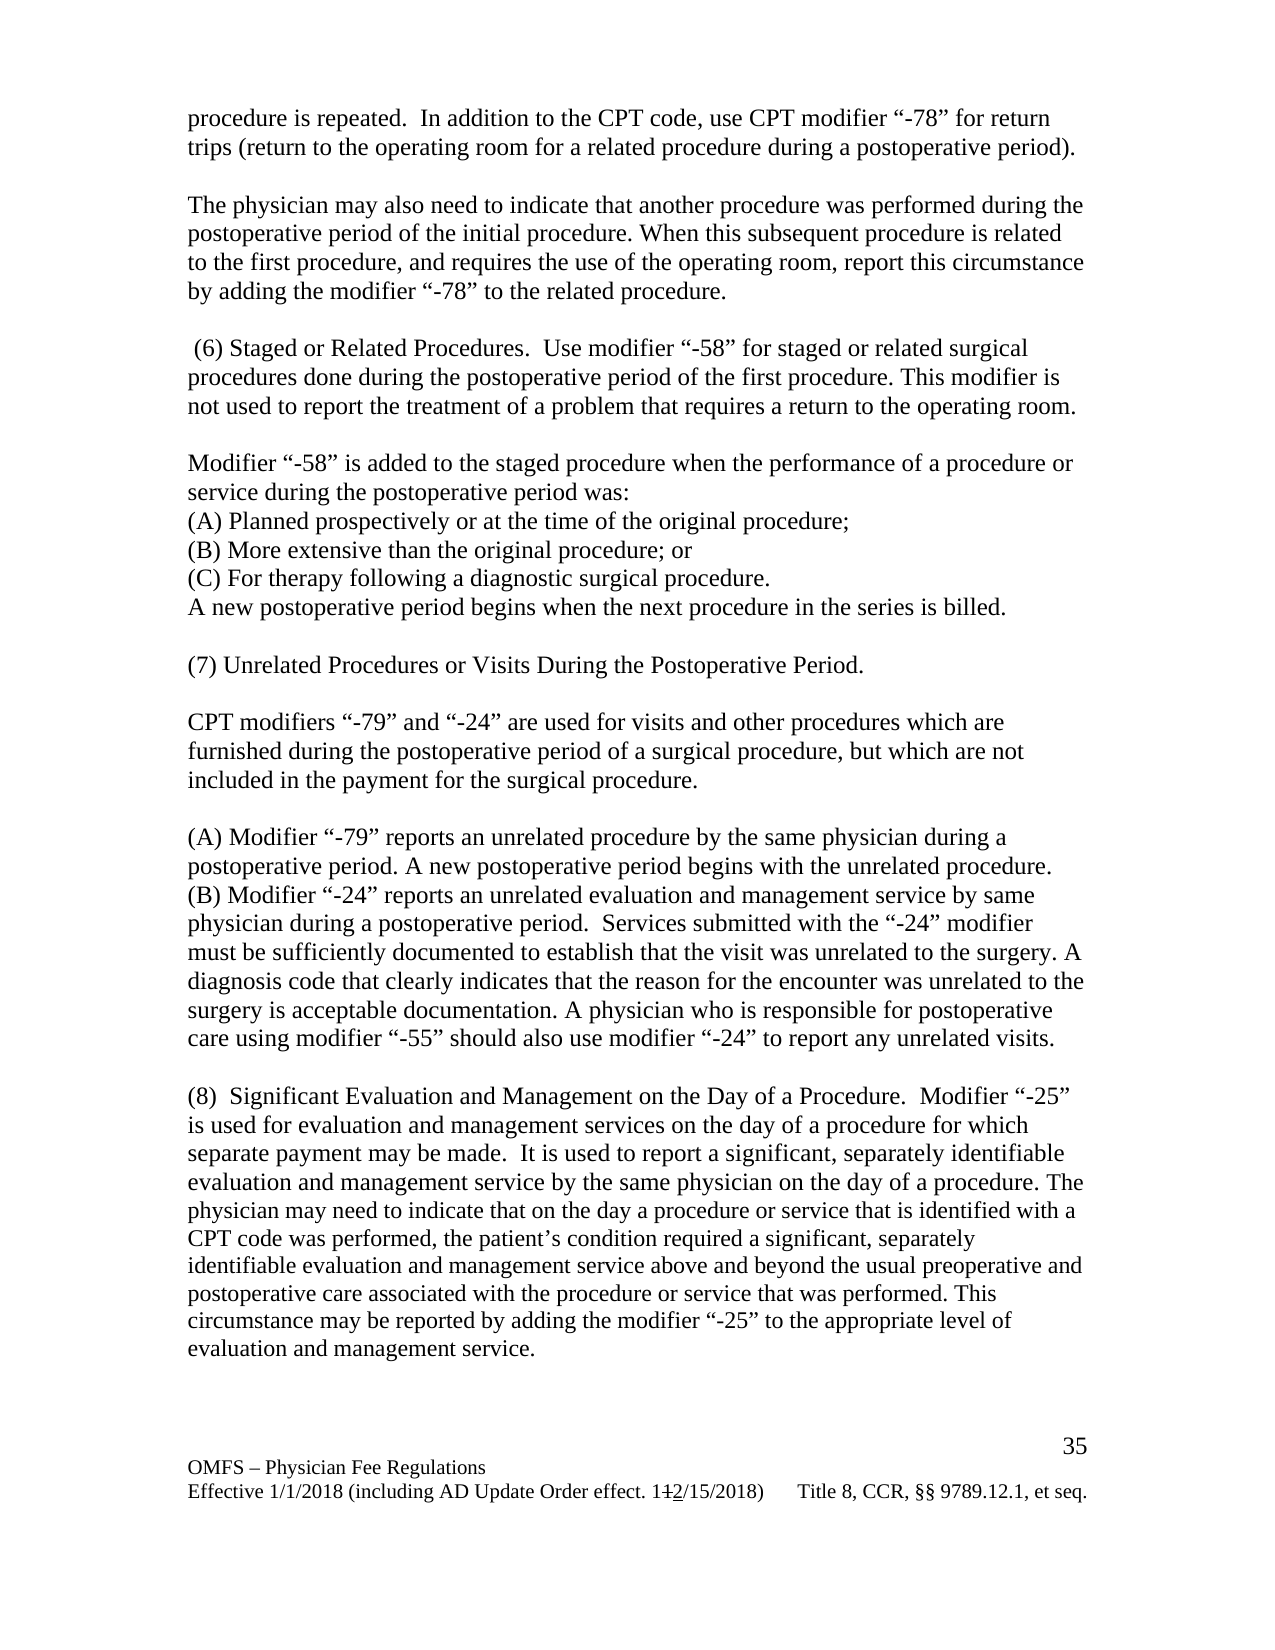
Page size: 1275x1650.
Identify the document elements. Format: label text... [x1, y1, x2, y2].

text (6) Staged or Related Procedures. Use modifier “-58” for staged or related surgical procedures done during the postoperative period of the first procedure. This modifier is not used to report the treatment of a problem that requires a return to the operating room. [187, 333, 1087, 420]
text (7) Unrelated Procedures or Visits During the Postoperative Period. [187, 650, 1087, 678]
text (C) For therapy following a diagnostic surgical procedure. [187, 563, 1087, 592]
text (B) Modifier “-24” reports an unrelated evaluation and management service by same physician during a postoperative period. Services submitted with the “-24” modifier must be sufficiently documented to establish that the visit was unrelated to the surgery. A diagnosis code that clearly indicates that the reason for the encounter was unrelated to the surgery is acceptable documentation. A physician who is responsible for postoperative care using modifier “-55” should also use modifier “-24” to report any unrelated visits. [187, 880, 1087, 1052]
text (A) Planned prospectively or at the time of the original procedure; [187, 506, 1087, 535]
text (B) More extensive than the original procedure; or [187, 535, 1087, 563]
text The physician may also need to indicate that another procedure was performed during the postoperative period of the initial procedure. When this subsequent procedure is related to the first procedure, and requires the use of the operating room, report this circumstance by adding the modifier “-78” to the related procedure. [187, 190, 1087, 305]
text A new postoperative period begins when the next procedure in the series is billed. [187, 592, 1087, 621]
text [187, 103, 1087, 161]
text Modifier “-58” is added to the staged procedure when the performance of a procedure or service during the postoperative period was: [187, 448, 1087, 506]
text (8) Significant Evaluation and Management on the Day of a Procedure. Modifier “-25” is used for evaluation and management services on the day of a procedure for which separate payment may be made. It is used to report a significant, separately identifiable evaluation and management service by the same physician on the day of a procedure. The physician may need to indicate that on the day a procedure or service that is identified with a CPT code was performed, the patient’s condition required a significant, separately identifiable evaluation and management service above and beyond the usual preoperative and postoperative care associated with the procedure or service that was performed. This circumstance may be reported by adding the modifier “-25” to the appropriate level of evaluation and management service. [187, 1081, 1087, 1362]
text (A) Modifier “-79” reports an unrelated procedure by the same physician during a postoperative period. A new postoperative period begins with the unrelated procedure. [187, 822, 1087, 880]
text CPT modifiers “-79” and “-24” are used for visits and other procedures which are furnished during the postoperative period of a surgical procedure, but which are not included in the payment for the surgical procedure. [187, 707, 1087, 793]
